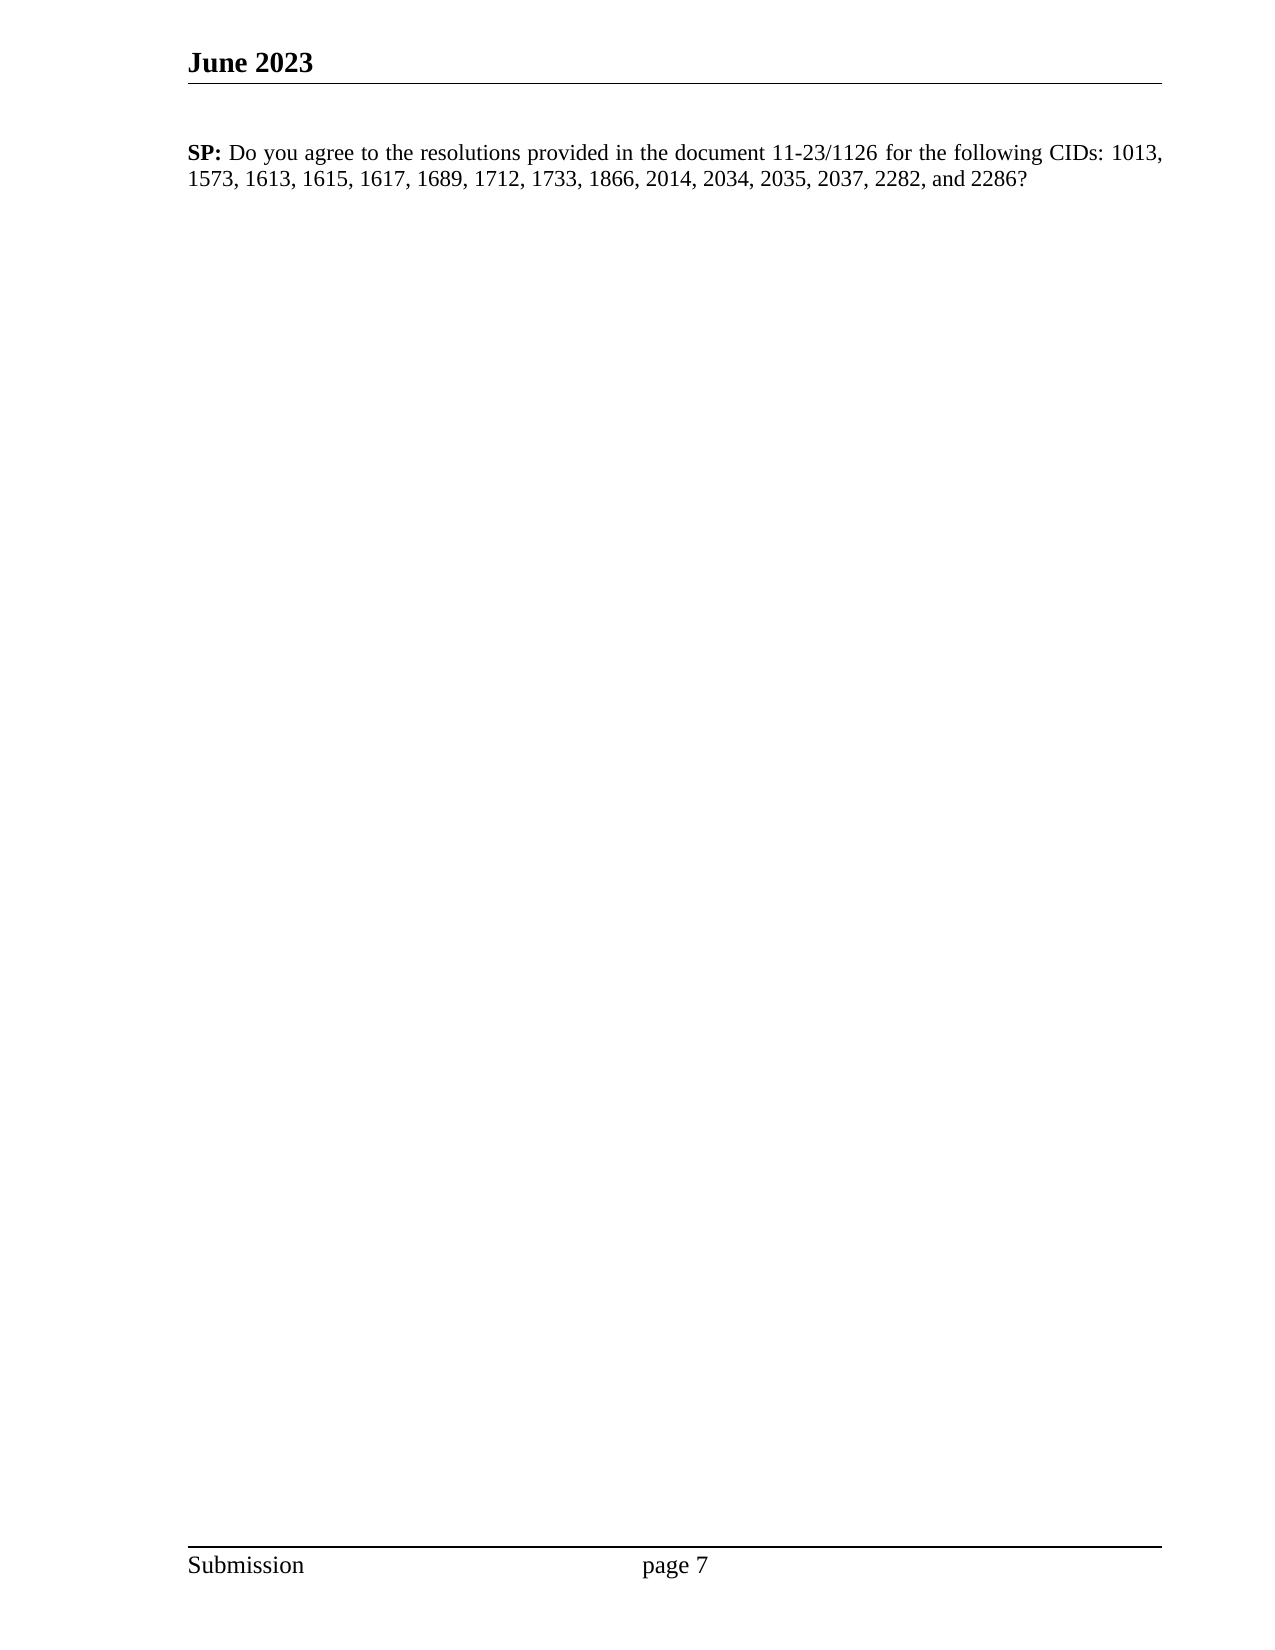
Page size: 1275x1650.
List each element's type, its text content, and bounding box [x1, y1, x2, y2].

text SP: Do you agree to the resolutions provided in the document 11-23/1126 for the following CIDs: 1013, 1573, 1613, 1615, 1617, 1689, 1712, 1733, 1866, 2014, 2034, 2035, 2037, 2282, and 2286? [187, 139, 1162, 192]
